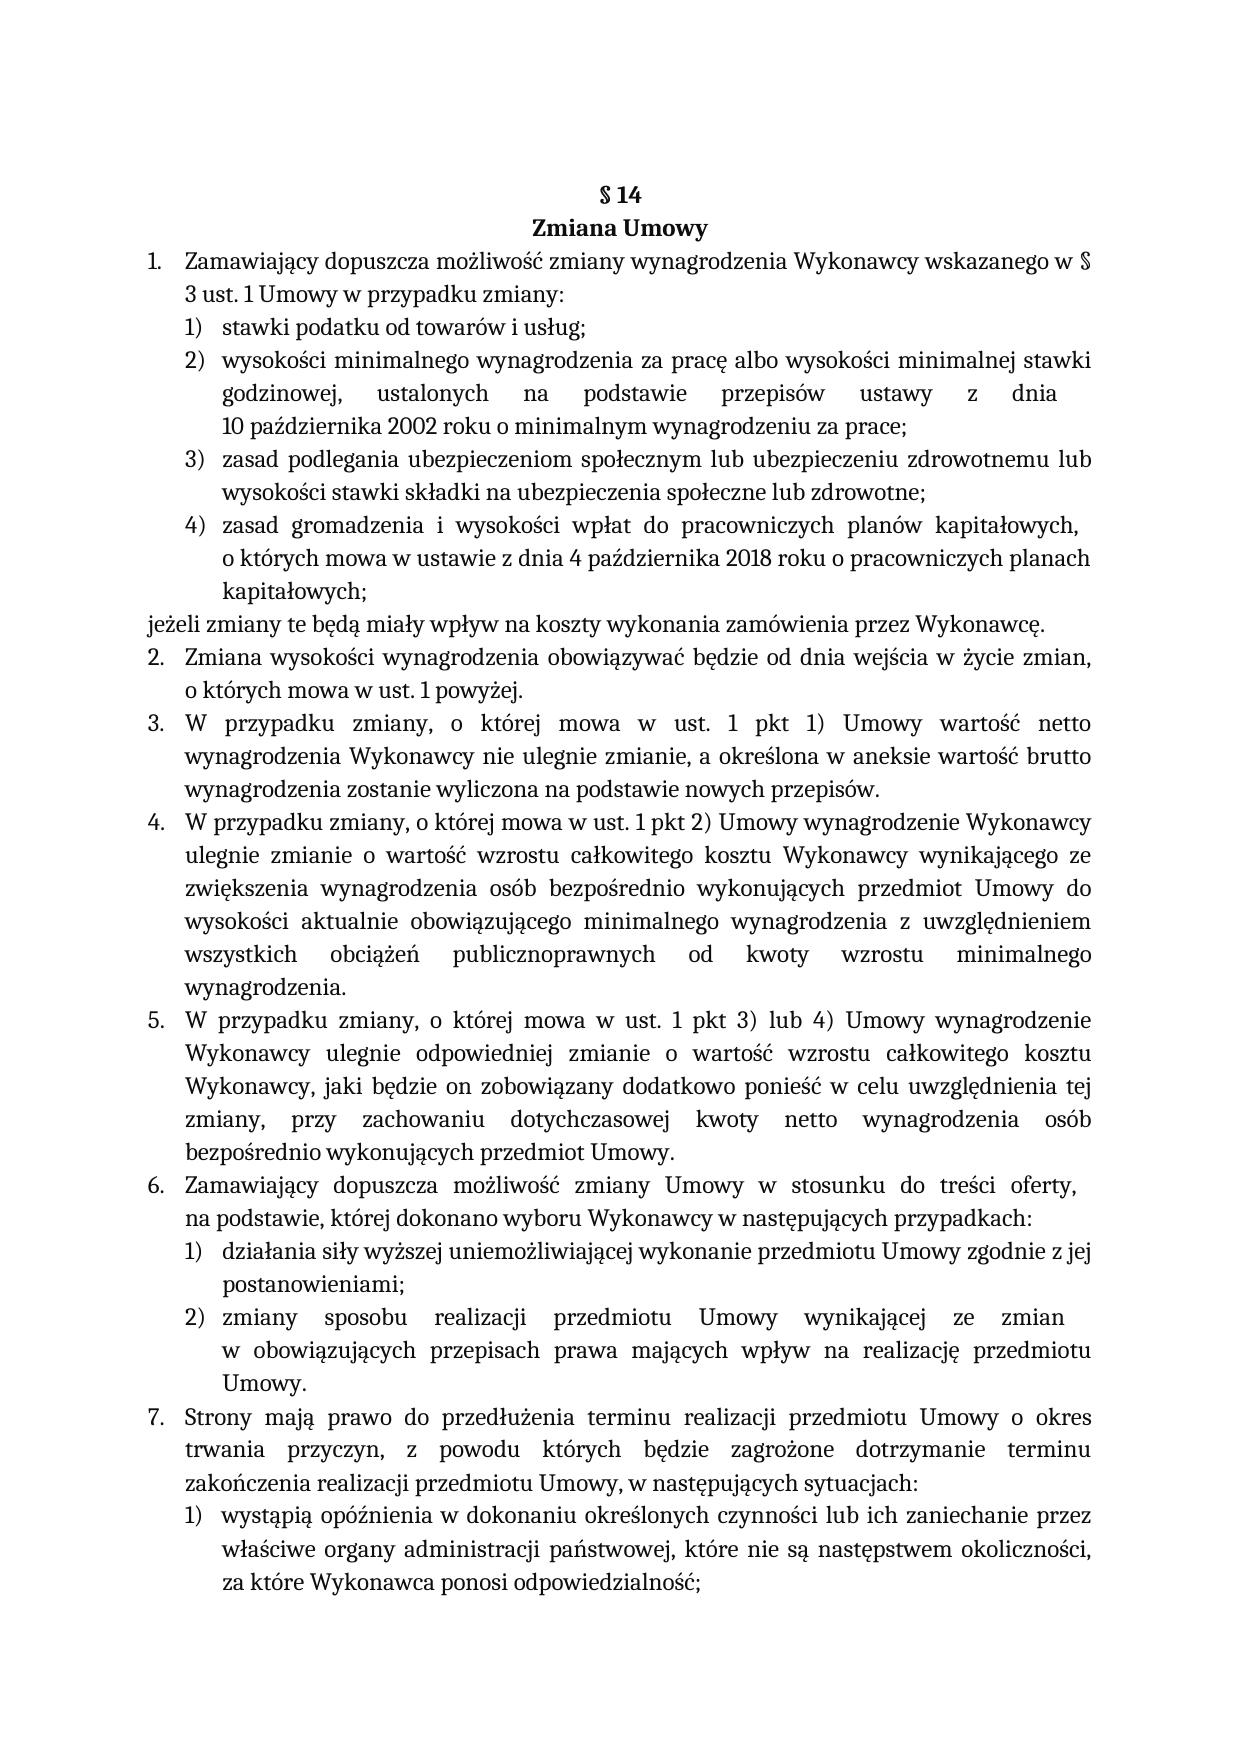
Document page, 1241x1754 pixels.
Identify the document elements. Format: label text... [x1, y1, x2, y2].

list Zamawiający dopuszcza możliwość zmiany Umowy w stosunku do treści oferty, na podstawie, której dokonano wyboru Wykonawcy w następujących przypadkach: [148, 1171, 1093, 1233]
list działania siły wyższej uniemożliwiającej wykonanie przedmiotu Umowy zgodnie z jej postanowieniami; [185, 1237, 1093, 1299]
text § 14 [148, 181, 1093, 209]
text jeżeli zmiany te będą miały wpływ na koszty wykonania zamówienia przez Wykonawcę. [148, 610, 1093, 639]
list zmiany sposobu realizacji przedmiotu Umowy wynikającej ze zmian w obowiązujących przepisach prawa mających wpływ na realizację przedmiotu Umowy. [185, 1303, 1093, 1398]
list zasad gromadzenia i wysokości wpłat do pracowniczych planów kapitałowych, o których mowa w ustawie z dnia 4 października 2018 roku o pracowniczych planach kapitałowych; [185, 511, 1093, 606]
list Zmiana wysokości wynagrodzenia obowiązywać będzie od dnia wejścia w życie zmian, o których mowa w ust. 1 powyżej. [148, 643, 1093, 705]
list Strony mają prawo do przedłużenia terminu realizacji przedmiotu Umowy o okres trwania przyczyn, z powodu których będzie zagrożone dotrzymanie terminu zakończenia realizacji przedmiotu Umowy, w następujących sytuacjach: [148, 1402, 1093, 1497]
list W przypadku zmiany, o której mowa w ust. 1 pkt 1) Umowy wartość netto wynagrodzenia Wykonawcy nie ulegnie zmianie, a określona w aneksie wartość brutto wynagrodzenia zostanie wyliczona na podstawie nowych przepisów. [148, 709, 1093, 804]
list W przypadku zmiany, o której mowa w ust. 1 pkt 2) Umowy wynagrodzenie Wykonawcy ulegnie zmianie o wartość wzrostu całkowitego kosztu Wykonawcy wynikającego ze zwiększenia wynagrodzenia osób bezpośrednio wykonujących przedmiot Umowy do wysokości aktualnie obowiązującego minimalnego wynagrodzenia z uwzględnieniem wszystkich obciążeń publicznoprawnych od kwoty wzrostu minimalnego wynagrodzenia. [148, 808, 1093, 1002]
list stawki podatku od towarów i usług; [185, 313, 1093, 341]
list W przypadku zmiany, o której mowa w ust. 1 pkt 3) lub 4) Umowy wynagrodzenie Wykonawcy ulegnie odpowiedniej zmianie o wartość wzrostu całkowitego kosztu Wykonawcy, jaki będzie on zobowiązany dodatkowo ponieść w celu uwzględnienia tej zmiany, przy zachowaniu dotychczasowej kwoty netto wynagrodzenia osób bezpośrednio wykonujących przedmiot Umowy. [148, 1006, 1093, 1167]
list wystąpią opóźnienia w dokonaniu określonych czynności lub ich zaniechanie przez właściwe organy administracji państwowej, które nie są następstwem okoliczności, za które Wykonawca ponosi odpowiedzialność; [185, 1501, 1093, 1596]
list zasad podlegania ubezpieczeniom społecznym lub ubezpieczeniu zdrowotnemu lub wysokości stawki składki na ubezpieczenia społeczne lub zdrowotne; [185, 445, 1093, 507]
list Zamawiający dopuszcza możliwość zmiany wynagrodzenia Wykonawcy wskazanego w § 3 ust. 1 Umowy w przypadku zmiany: [148, 247, 1093, 308]
text Zmiana Umowy [148, 214, 1093, 242]
list wysokości minimalnego wynagrodzenia za pracę albo wysokości minimalnej stawki godzinowej, ustalonych na podstawie przepisów ustawy z dnia 10 października 2002 roku o minimalnym wynagrodzeniu za prace; [185, 346, 1093, 441]
